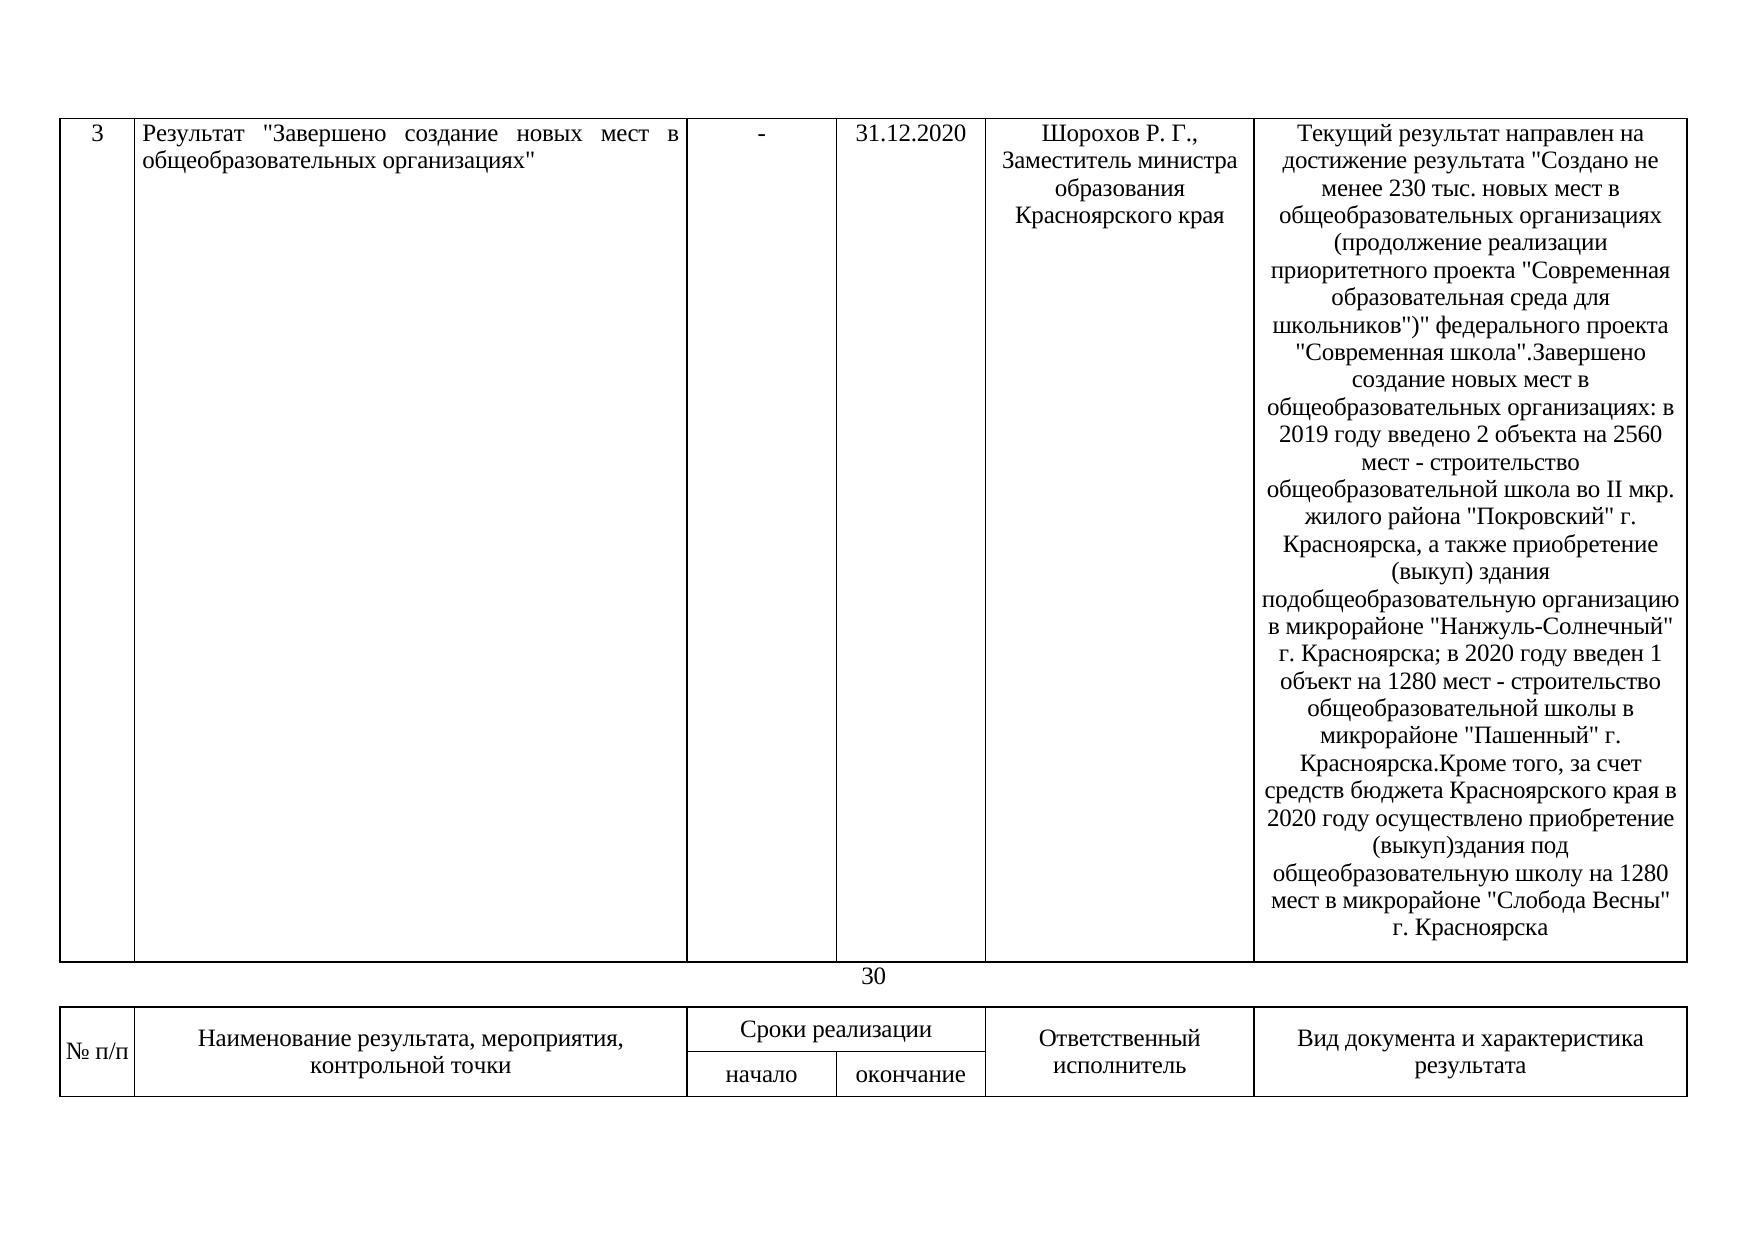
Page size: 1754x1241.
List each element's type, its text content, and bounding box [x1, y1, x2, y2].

table_cell начало [688, 1052, 836, 1096]
table_cell - [688, 119, 836, 961]
table_cell Шорохов Р. Г., Заместитель министра образования Красноярского края [986, 119, 1253, 961]
table_cell Текущий результат направлен на достижение результата "Создано не менее 230 тыс. новых мест в общеобразовательных организациях (продолжение реализации приоритетного проекта "Современная образовательная среда для школьников")" федерального проекта "Современная школа".Завершено создание новых мест в общеобразовательных организациях: в 2019 году введено 2 объекта на 2560 мест - строительство общеобразовательной школа во II мкр. жилого района "Покровский" г. Красноярска, а также приобретение (выкуп) здания подобщеобразовательную организацию в микрорайоне "Нанжуль-Солнечный" г. Красноярска; в 2020 году введен 1 объект на 1280 мест - строительство общеобразовательной школы в микрорайоне "Пашенный" г. Красноярска.Кроме того, за счет средств бюджета Красноярского края в 2020 году осуществлено приобретение (выкуп)здания под общеобразовательную школу на 1280 мест в микрорайоне "Слобода Весны" г. Красноярска [1255, 119, 1686, 961]
table_cell 31.12.2020 [837, 119, 985, 961]
table_cell 30 [60, 963, 1687, 1006]
table_cell окончание [837, 1052, 985, 1096]
table_cell Сроки реализации [688, 1008, 985, 1051]
table_cell Наименование результата, мероприятия, контрольной точки [135, 1008, 686, 1096]
table_cell Результат "Завершено создание новых мест в общеобразовательных организациях"0 [135, 119, 686, 961]
table_cell № п/п [61, 1008, 134, 1096]
table_cell Вид документа и характеристика результата [1255, 1008, 1686, 1096]
table_cell 3 [61, 119, 134, 961]
table_cell Ответственный исполнитель [986, 1008, 1253, 1096]
